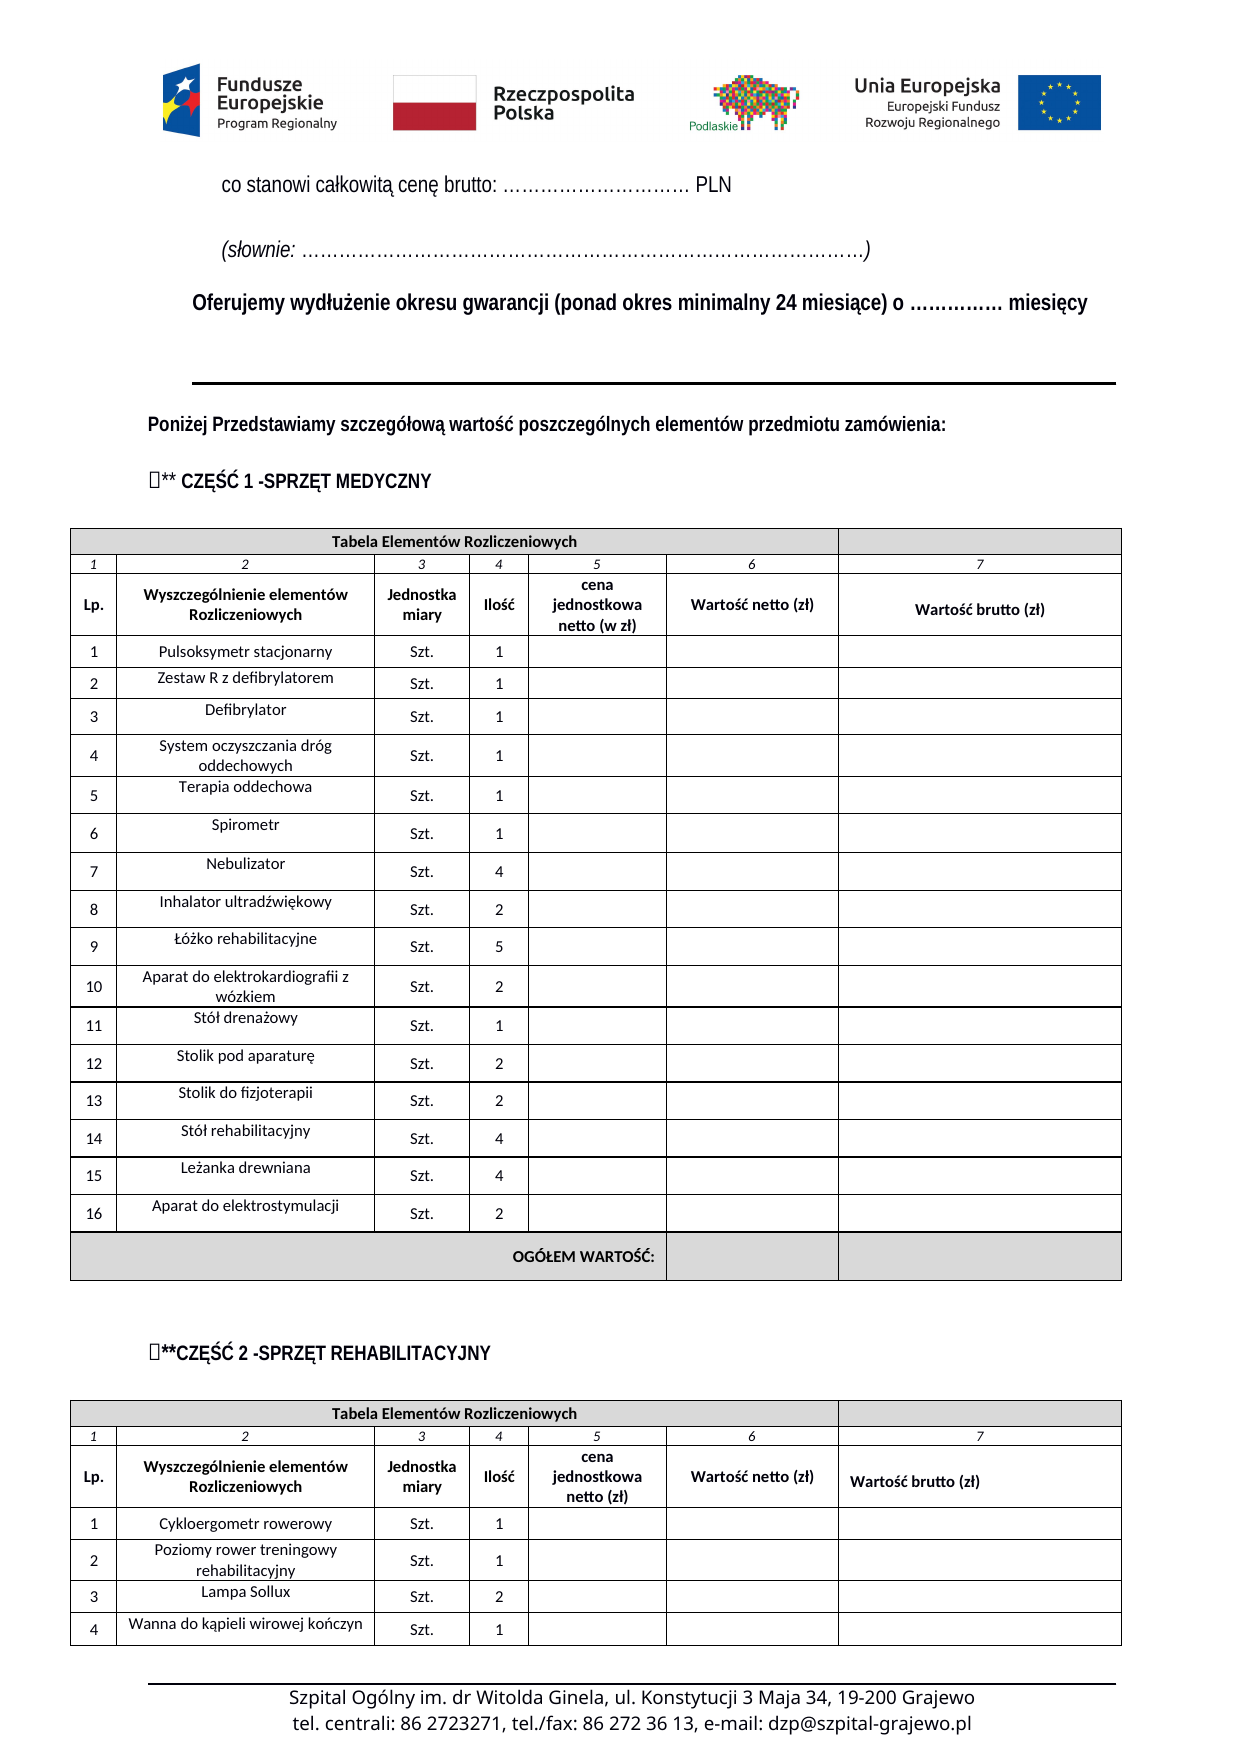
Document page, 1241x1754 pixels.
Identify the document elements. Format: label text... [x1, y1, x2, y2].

table_cell Szt. [375, 1008, 469, 1044]
table_cell [839, 928, 1121, 965]
table_cell [839, 777, 1121, 813]
table_cell Wyszczególnienie elementów Rozliczeniowych [117, 1446, 374, 1507]
table_cell 2 [470, 891, 528, 927]
table_cell Stolik do fizjoterapii [117, 1083, 374, 1119]
table_cell 1 [470, 1613, 528, 1645]
table_cell 4 [71, 1613, 116, 1645]
table_cell Wartość brutto (zł) [839, 574, 1121, 635]
table_cell 1 [470, 777, 528, 813]
table_cell 2 [470, 1195, 528, 1231]
table_cell 2 [117, 1427, 374, 1445]
table_cell Łóżko rehabilitacyjne [117, 928, 374, 965]
table_cell 2 [470, 1045, 528, 1081]
table_cell [667, 814, 838, 852]
table_cell [529, 1008, 666, 1044]
table_cell 1 [71, 1427, 116, 1445]
table_cell Lampa Sollux [117, 1581, 374, 1612]
table_cell [839, 1195, 1121, 1231]
table_cell 2 [470, 1083, 528, 1119]
text Poniżej Przedstawiamy szczegółową wartość poszczególnych elementów przedmiotu zamówienia: [148, 412, 1116, 436]
table_cell 4 [470, 853, 528, 890]
table_cell Spirometr [117, 814, 374, 852]
table_cell [839, 814, 1121, 852]
table_cell Szt. [375, 1613, 469, 1645]
table_cell Ilość [470, 1446, 528, 1507]
table_cell Stół rehabilitacyjny [117, 1120, 374, 1156]
table_cell [839, 1083, 1121, 1119]
table_cell Leżanka drewniana [117, 1158, 374, 1194]
table_cell Szt. [375, 928, 469, 965]
table_cell [529, 1158, 666, 1194]
table_cell 1 [470, 735, 528, 776]
table_cell [839, 853, 1121, 890]
table_cell 2 [71, 1540, 116, 1580]
table_cell [529, 636, 666, 667]
table_cell Szt. [375, 668, 469, 698]
table_cell [839, 1045, 1121, 1081]
table_cell 3 [71, 1581, 116, 1612]
table_cell [529, 1540, 666, 1580]
table_cell 1 [71, 1508, 116, 1539]
table_cell Zestaw R z defibrylatorem [117, 668, 374, 698]
table_cell Inhalator ultradźwiękowy [117, 891, 374, 927]
table_cell 4 [470, 1158, 528, 1194]
table_cell Szt. [375, 1581, 469, 1612]
table_cell Wartość netto (zł) [667, 1446, 838, 1507]
table_cell 3 [375, 1427, 469, 1445]
table_cell Szt. [375, 699, 469, 734]
text **CZĘŚĆ 2 -SPRZĘT REHABILITACYJNY [148, 1336, 1116, 1367]
table_cell [839, 891, 1121, 927]
table_header Tabela Elementów Rozliczeniowych [71, 529, 838, 554]
table_cell [529, 814, 666, 852]
table_cell [839, 699, 1121, 734]
table_header [839, 1401, 1121, 1426]
table_cell 11 [71, 1008, 116, 1044]
table_cell 1 [470, 699, 528, 734]
table_cell 5 [529, 1427, 666, 1445]
table_cell [529, 966, 666, 1006]
table_cell 3 [375, 555, 469, 573]
table_cell Szt. [375, 1158, 469, 1194]
table_cell 1 [470, 1508, 528, 1539]
table_cell [529, 1195, 666, 1231]
table_cell [667, 1508, 838, 1539]
table_cell 4 [470, 1120, 528, 1156]
table_cell [667, 668, 838, 698]
table_cell Poziomy rower treningowy rehabilitacyjny [117, 1540, 374, 1580]
table_cell [667, 1083, 838, 1119]
table_header Tabela Elementów Rozliczeniowych [71, 1401, 838, 1426]
table_cell [529, 853, 666, 890]
table_cell 1 [470, 814, 528, 852]
table_cell [839, 1233, 1121, 1280]
table_cell [529, 1045, 666, 1081]
table_cell [667, 636, 838, 667]
table_cell Terapia oddechowa [117, 777, 374, 813]
table_cell [839, 636, 1121, 667]
table_cell Szt. [375, 1508, 469, 1539]
table_cell Szt. [375, 1045, 469, 1081]
table_cell [667, 777, 838, 813]
text (słownie: ………………………………………………………………………………) [192, 236, 1116, 262]
table_cell [529, 735, 666, 776]
table_cell [529, 1083, 666, 1119]
table_cell [529, 1120, 666, 1156]
table_cell Lp. [71, 574, 116, 635]
table_cell Szt. [375, 891, 469, 927]
table_cell 10 [71, 966, 116, 1006]
table_cell 1 [470, 1540, 528, 1580]
table_cell [839, 1158, 1121, 1194]
table_cell Szt. [375, 636, 469, 667]
table_cell [529, 928, 666, 965]
table_cell System oczyszczania dróg oddechowych [117, 735, 374, 776]
table_cell 12 [71, 1045, 116, 1081]
table_cell [839, 735, 1121, 776]
table_cell [667, 1581, 838, 1612]
table_cell 1 [71, 555, 116, 573]
table_cell [529, 891, 666, 927]
table_cell Nebulizator [117, 853, 374, 890]
table_cell [839, 668, 1121, 698]
picture [159, 59, 1105, 142]
table_cell 5 [529, 555, 666, 573]
table_cell 1 [71, 636, 116, 667]
table_cell Ilość [470, 574, 528, 635]
table_cell Szt. [375, 966, 469, 1006]
table_cell Szt. [375, 1195, 469, 1231]
table_cell 13 [71, 1083, 116, 1119]
table_cell 1 [470, 668, 528, 698]
table_cell [839, 966, 1121, 1006]
table_cell [529, 668, 666, 698]
table_cell [529, 777, 666, 813]
table_cell 9 [71, 928, 116, 965]
table_cell Szt. [375, 853, 469, 890]
table_cell Szt. [375, 1120, 469, 1156]
table_header [839, 529, 1121, 554]
table_cell [667, 928, 838, 965]
table_cell 6 [667, 1427, 838, 1445]
table_cell 1 [470, 636, 528, 667]
table_cell Szt. [375, 1540, 469, 1580]
table_cell [667, 1158, 838, 1194]
table_cell 2 [71, 668, 116, 698]
table_cell 2 [470, 966, 528, 1006]
table_cell [529, 699, 666, 734]
table_cell [667, 1233, 838, 1280]
table_cell 5 [71, 777, 116, 813]
table_cell [529, 1613, 666, 1645]
table_cell [667, 1613, 838, 1645]
table_cell 6 [667, 555, 838, 573]
table_cell 4 [470, 555, 528, 573]
table_cell 4 [71, 735, 116, 776]
table_cell Cykloergometr rowerowy [117, 1508, 374, 1539]
table_cell 7 [71, 853, 116, 890]
table_cell Szt. [375, 777, 469, 813]
table_cell 14 [71, 1120, 116, 1156]
table_cell [667, 853, 838, 890]
table_cell Wartość netto (zł) [667, 574, 838, 635]
table_cell 1 [470, 1008, 528, 1044]
table_cell [839, 1613, 1121, 1645]
table_cell Wartość brutto (zł) [839, 1446, 1121, 1507]
table_cell Stół drenażowy [117, 1008, 374, 1044]
text ** CZĘŚĆ 1 -SPRZĘT MEDYCZNY [148, 464, 1116, 496]
table_cell [667, 735, 838, 776]
table_cell 2 [117, 555, 374, 573]
table_cell Aparat do elektrostymulacji [117, 1195, 374, 1231]
table_cell Defibrylator [117, 699, 374, 734]
table_cell Jednostka miary [375, 574, 469, 635]
table_cell [529, 1581, 666, 1612]
table_cell [839, 1540, 1121, 1580]
table_cell 4 [470, 1427, 528, 1445]
table_cell Wyszczególnienie elementów Rozliczeniowych [117, 574, 374, 635]
table_cell 2 [470, 1581, 528, 1612]
table_cell [667, 1540, 838, 1580]
table_cell Jednostka miary [375, 1446, 469, 1507]
table_cell [667, 1120, 838, 1156]
table_cell 16 [71, 1195, 116, 1231]
table_cell OGÓŁEM WARTOŚĆ: [71, 1233, 666, 1280]
table_cell 5 [470, 928, 528, 965]
table_cell Szt. [375, 1083, 469, 1119]
table_cell [667, 699, 838, 734]
table_cell 3 [71, 699, 116, 734]
table_cell cena jednostkowa netto (zł) [529, 1446, 666, 1507]
table_cell [839, 1508, 1121, 1539]
table_cell [529, 1508, 666, 1539]
table_cell [839, 1008, 1121, 1044]
table_cell [667, 891, 838, 927]
table_cell 7 [839, 1427, 1121, 1445]
table_cell [667, 1195, 838, 1231]
table_cell 7 [839, 555, 1121, 573]
table_cell 15 [71, 1158, 116, 1194]
table_cell [839, 1581, 1121, 1612]
table_cell Aparat do elektrokardiografii z wózkiem [117, 966, 374, 1006]
table_cell Pulsoksymetr stacjonarny [117, 636, 374, 667]
table_cell [667, 1045, 838, 1081]
table_cell [839, 1120, 1121, 1156]
table_cell Wanna do kąpieli wirowej kończyn górnych [117, 1613, 374, 1645]
text Oferujemy wydłużenie okresu gwarancji (ponad okres minimalny 24 miesiące) o …………… miesięcy [192, 288, 1116, 315]
table_cell 8 [71, 891, 116, 927]
table_cell 6 [71, 814, 116, 852]
table_cell [667, 1008, 838, 1044]
table_cell Szt. [375, 814, 469, 852]
table_cell Stolik pod aparaturę [117, 1045, 374, 1081]
text co stanowi całkowitą cenę brutto: ………………………… PLN [192, 171, 1116, 197]
table_cell [667, 966, 838, 1006]
table_cell Szt. [375, 735, 469, 776]
table_cell Lp. [71, 1446, 116, 1507]
table_cell cena jednostkowa netto (w zł) [529, 574, 666, 635]
